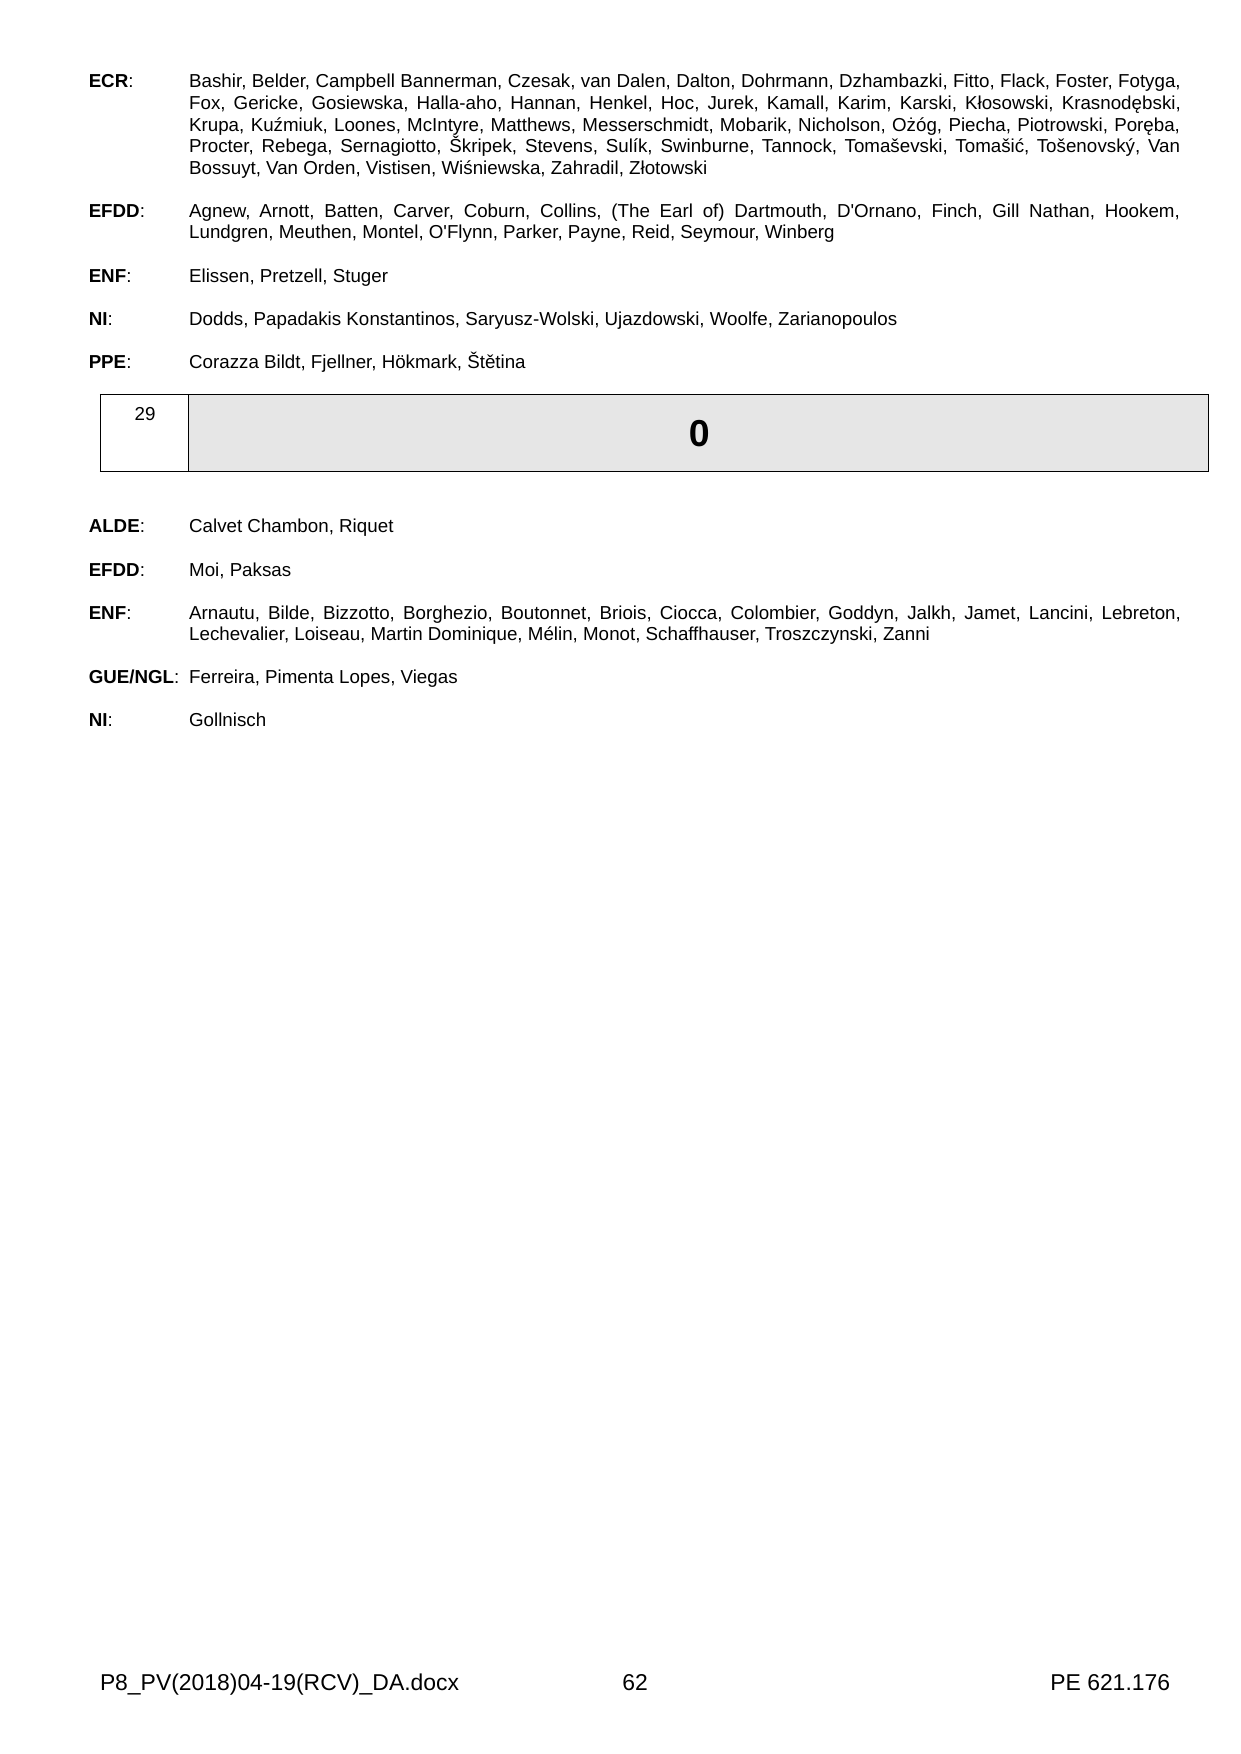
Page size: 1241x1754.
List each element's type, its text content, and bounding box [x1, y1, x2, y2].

text ENF: Elissen, Pretzell, Stuger [88, 264, 1181, 286]
table_header 29 [101, 395, 188, 471]
text EFDD: Moi, Paksas [88, 558, 1181, 580]
text ECR: Bashir, Belder, Campbell Bannerman, Czesak, van Dalen, Dalton, Dohrmann, Dzhambazki, Fitto, Flack, Foster, Fotyga, Fox, Gericke, Gosiewska, Halla-aho, Hannan, Henkel, Hoc, Jurek, Kamall, Karim, Karski, Kłosowski, Krasnodębski, Krupa, Kuźmiuk, Loones, McIntyre, Matthews, Messerschmidt, Mobarik, Nicholson, Ożóg, Piecha, Piotrowski, Poręba, Procter, Rebega, Sernagiotto, Škripek, Stevens, Sulík, Swinburne, Tannock, Tomaševski, Tomašić, Tošenovský, Van Bossuyt, Van Orden, Vistisen, Wiśniewska, Zahradil, Złotowski [88, 70, 1181, 178]
text NI: Gollnisch [88, 709, 1181, 731]
text ALDE: Calvet Chambon, Riquet [88, 515, 1181, 537]
text GUE/NGL: Ferreira, Pimenta Lopes, Viegas [88, 666, 1181, 688]
text PPE: Corazza Bildt, Fjellner, Hökmark, Štětina [88, 351, 1181, 372]
table_header 0 [189, 395, 1208, 471]
text NI: Dodds, Papadakis Konstantinos, Saryusz-Wolski, Ujazdowski, Woolfe, Zarianopoulos [88, 307, 1181, 329]
text ENF: Arnautu, Bilde, Bizzotto, Borghezio, Boutonnet, Briois, Ciocca, Colombier, Goddyn, Jalkh, Jamet, Lancini, Lebreton, Lechevalier, Loiseau, Martin Dominique, Mélin, Monot, Schaffhauser, Troszczynski, Zanni [88, 601, 1181, 644]
text EFDD: Agnew, Arnott, Batten, Carver, Coburn, Collins, (The Earl of) Dartmouth, D'Ornano, Finch, Gill Nathan, Hookem, Lundgren, Meuthen, Montel, O'Flynn, Parker, Payne, Reid, Seymour, Winberg [88, 200, 1181, 243]
